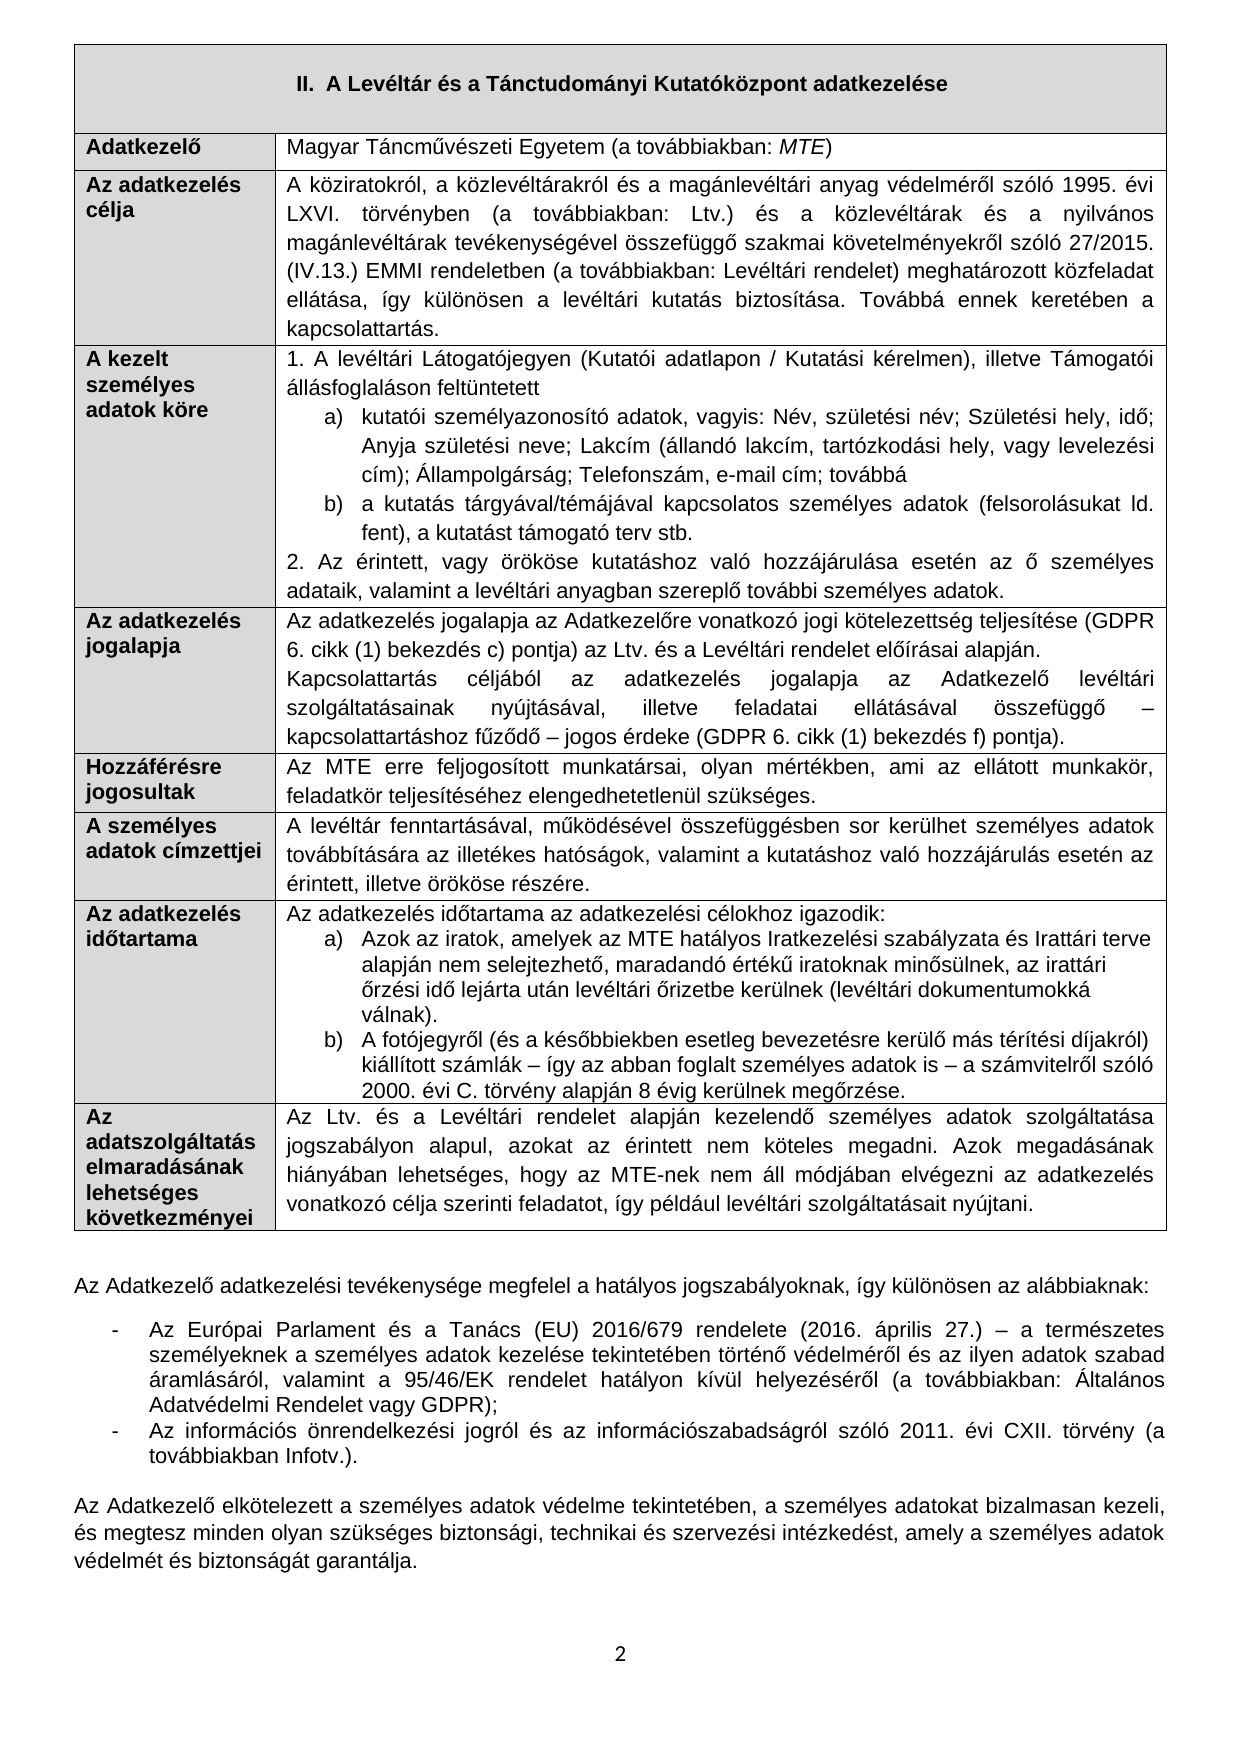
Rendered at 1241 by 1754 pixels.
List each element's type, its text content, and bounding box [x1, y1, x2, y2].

table_cell Az adatkezelés időtartama az adatkezelési célokhoz igazodik: Azok az iratok, amelyek az MTE hatályos Iratkezelési szabályzata és Irattári terve alapján nem selejtezhető, maradandó értékű iratoknak minősülnek, az irattári őrzési idő lejárta után levéltári őrizetbe kerülnek (levéltári dokumentumokká válnak). A fotójegyről (és a későbbiekben esetleg bevezetésre kerülő más térítési díjakról) kiállított számlák – így az abban foglalt személyes adatok is – a számvitelről szóló 2000. évi C. törvény alapján 8 évig kerülnek megőrzése. [276, 901, 1166, 1103]
table_cell Hozzáférésre jogosultak [75, 754, 275, 812]
table_cell Adatkezelő [75, 134, 275, 170]
table_cell Magyar Táncművészeti Egyetem (a továbbiakban: MTE) [276, 134, 1166, 170]
table_cell Az Ltv. és a Levéltári rendelet alapján kezelendő személyes adatok szolgáltatása jogszabályon alapul, azokat az érintett nem köteles megadni. Azok megadásának hiányában lehetséges, hogy az MTE-nek nem áll módjában elvégezni az adatkezelés vonatkozó célja szerinti feladatot, így például levéltári szolgáltatásait nyújtani. [276, 1104, 1166, 1230]
table_cell Az MTE erre feljogosított munkatársai, olyan mértékben, ami az ellátott munkakör, feladatkör teljesítéséhez elengedhetetlenül szükséges. [276, 754, 1166, 812]
table_header A Levéltár és a Tánctudományi Kutatóközpont adatkezelése [75, 45, 1166, 133]
text Az Adatkezelő adatkezelési tevékenysége megfelel a hatályos jogszabályoknak, így különösen az alábbiaknak: [74, 1273, 1166, 1298]
table_cell A köziratokról, a közlevéltárakról és a magánlevéltári anyag védelméről szóló 1995. évi LXVI. törvényben (a továbbiakban: Ltv.) és a közlevéltárak és a nyilvános magánlevéltárak tevékenységével összefüggő szakmai követelményekről szóló 27/2015. (IV.13.) EMMI rendeletben (a továbbiakban: Levéltári rendelet) meghatározott közfeladat ellátása, így különösen a levéltári kutatás biztosítása. Továbbá ennek keretében a kapcsolattartás. [276, 171, 1166, 345]
table_cell Az adatkezelés jogalapja [75, 608, 275, 753]
text Az Adatkezelő elkötelezett a személyes adatok védelme tekintetében, a személyes adatokat bizalmasan kezeli, és megtesz minden olyan szükséges biztonsági, technikai és szervezési intézkedést, amely a személyes adatok védelmét és biztonságát garantálja. [74, 1493, 1166, 1573]
table_cell A személyes adatok címzettjei [75, 813, 275, 900]
table_cell Az adatszolgáltatás elmaradásának lehetséges következményei [75, 1104, 275, 1230]
table_cell Az adatkezelés jogalapja az Adatkezelőre vonatkozó jogi kötelezettség teljesítése (GDPR 6. cikk (1) bekezdés c) pontja) az Ltv. és a Levéltári rendelet előírásai alapján. Kapcsolattartás céljából az adatkezelés jogalapja az Adatkezelő levéltári szolgáltatásainak nyújtásával, illetve feladatai ellátásával összefüggő – kapcsolattartáshoz fűződő – jogos érdeke (GDPR 6. cikk (1) bekezdés f) pontja). [276, 608, 1166, 753]
table_cell A kezelt személyes adatok köre [75, 346, 275, 607]
table_cell Az adatkezelés célja [75, 171, 275, 345]
table_cell 1. A levéltári Látogatójegyen (Kutatói adatlapon / Kutatási kérelmen), illetve Támogatói állásfoglaláson feltüntetett kutatói személyazonosító adatok, vagyis: Név, születési név; Születési hely, idő; Anyja születési neve; Lakcím (állandó lakcím, tartózkodási hely, vagy levelezési cím); Állampolgárság; Telefonszám, e-mail cím; továbbá a kutatás tárgyával/témájával kapcsolatos személyes adatok (felsorolásukat ld. fent), a kutatást támogató terv stb. 2. Az érintett, vagy örököse kutatáshoz való hozzájárulása esetén az ő személyes adataik, valamint a levéltári anyagban szereplő további személyes adatok. [276, 346, 1166, 607]
list Az Európai Parlament és a Tanács (EU) 2016/679 rendelete (2016. április 27.) – a természetes személyeknek a személyes adatok kezelése tekintetében történő védelméről és az ilyen adatok szabad áramlásáról, valamint a 95/46/EK rendelet hatályon kívül helyezéséről (a továbbiakban: Általános Adatvédelmi Rendelet vagy GDPR); [111, 1317, 1166, 1417]
table_cell A levéltár fenntartásával, működésével összefüggésben sor kerülhet személyes adatok továbbítására az illetékes hatóságok, valamint a kutatáshoz való hozzájárulás esetén az érintett, illetve örököse részére. [276, 813, 1166, 900]
list Az információs önrendelkezési jogról és az információszabadságról szóló 2011. évi CXII. törvény (a továbbiakban Infotv.). [111, 1417, 1166, 1468]
table_cell Az adatkezelés időtartama [75, 901, 275, 1103]
